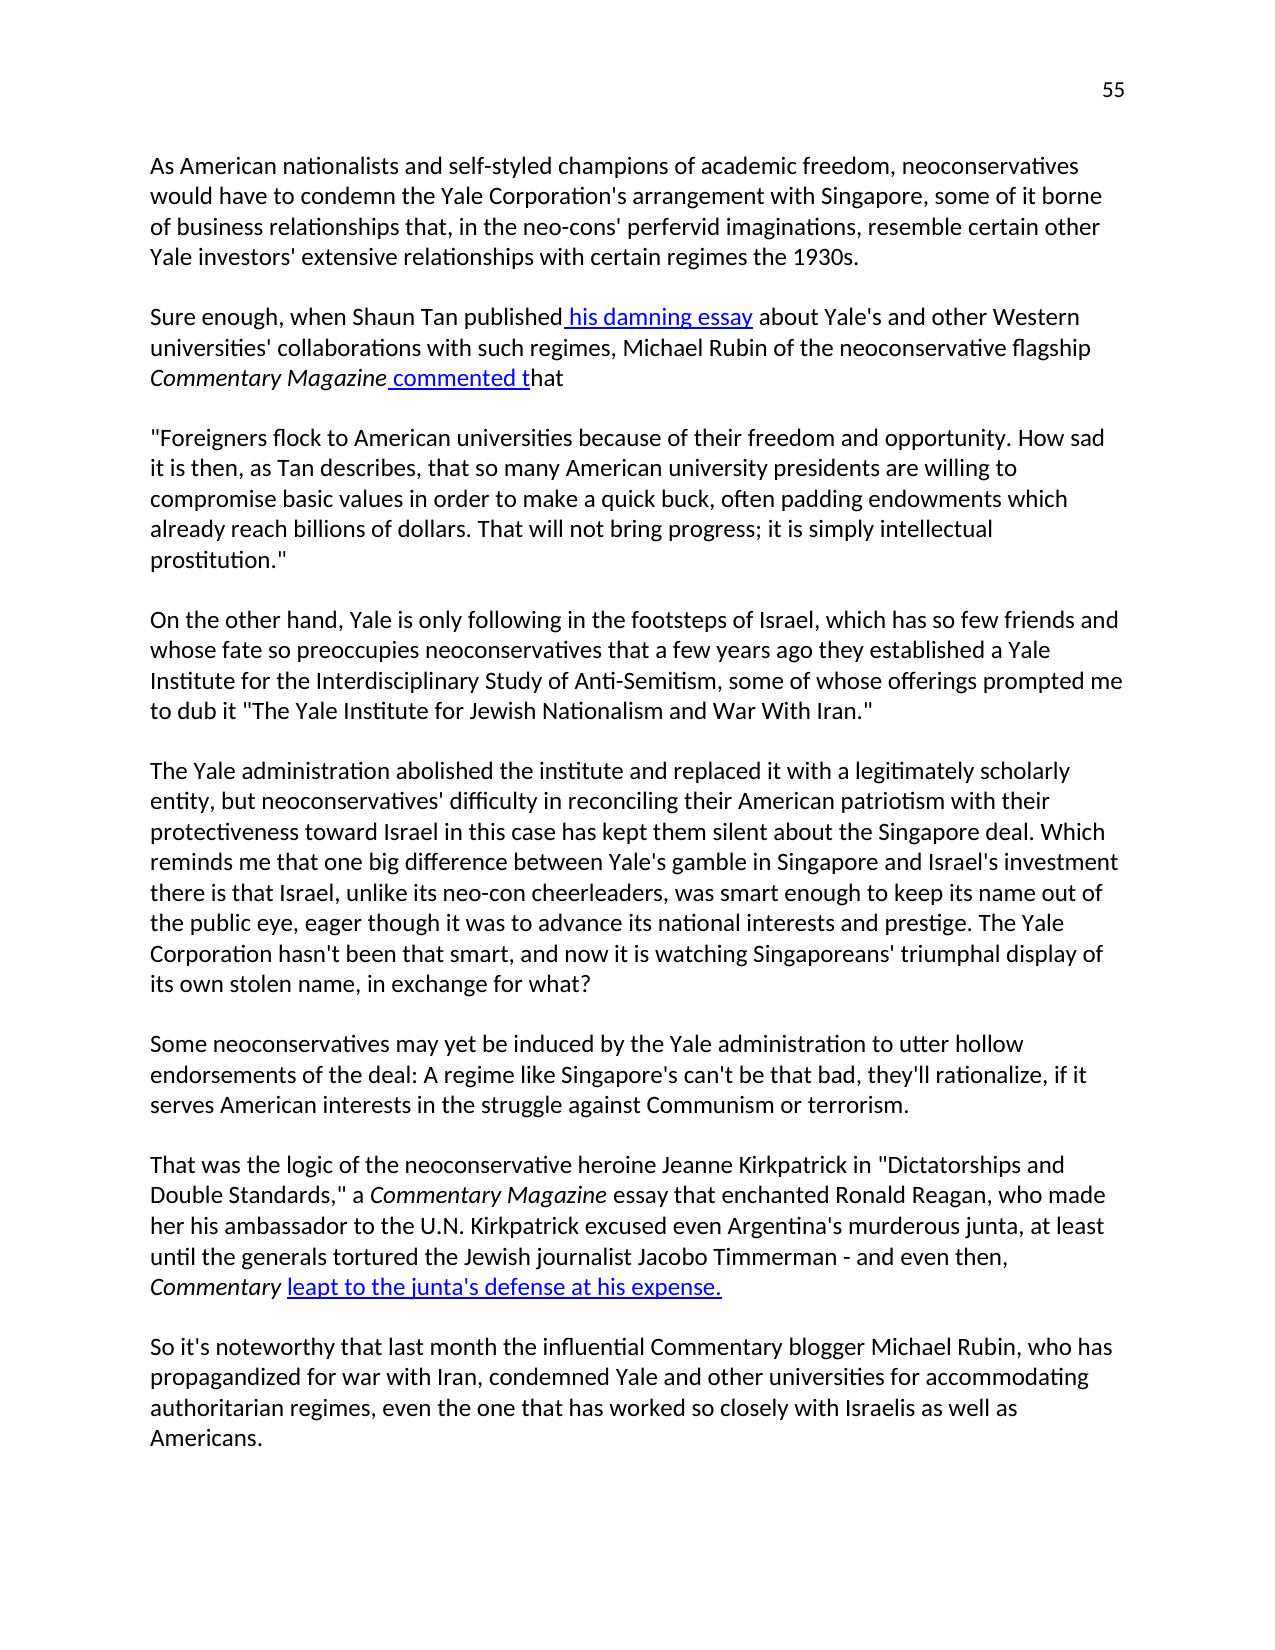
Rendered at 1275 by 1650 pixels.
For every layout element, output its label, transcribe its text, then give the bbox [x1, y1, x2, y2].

text Sure enough, when Shaun Tan published his damning essay about Yale's and other Western universities' collaborations with such regimes, Michael Rubin of the neoconservative flagship Commentary Magazine commented that [150, 301, 1125, 393]
text The Yale administration abolished the institute and replaced it with a legitimately scholarly entity, but neoconservatives' difficulty in reconciling their American patriotism with their protectiveness toward Israel in this case has kept them silent about the Singapore deal. Which reminds me that one big difference between Yale's gamble in Singapore and Israel's investment there is that Israel, unlike its neo-con cheerleaders, was smart enough to keep its name out of the public eye, eager though it was to advance its national interests and prestige. The Yale Corporation hasn't been that smart, and now it is watching Singaporeans' triumphal display of its own stolen name, in exchange for what? [150, 755, 1125, 999]
text Some neoconservatives may yet be induced by the Yale administration to utter hollow endorsements of the deal: A regime like Singapore's can't be that bad, they'll rationalize, if it serves American interests in the struggle against Communism or terrorism. [150, 1028, 1125, 1120]
text As American nationalists and self-styled champions of academic freedom, neoconservatives would have to condemn the Yale Corporation's arrangement with Singapore, some of it borne of business relationships that, in the neo-cons' perfervid imaginations, resemble certain other Yale investors' extensive relationships with certain regimes the 1930s. [150, 150, 1125, 272]
text On the other hand, Yale is only following in the footsteps of Israel, which has so few friends and whose fate so preoccupies neoconservatives that a few years ago they established a Yale Institute for the Interdisciplinary Study of Anti-Semitism, some of whose offerings prompted me to dub it "The Yale Institute for Jewish Nationalism and War With Iran." [150, 604, 1125, 726]
text That was the logic of the neoconservative heroine Jeanne Kirkpatrick in "Dictatorships and Double Standards," a Commentary Magazine essay that enchanted Ronald Reagan, who made her his ambassador to the U.N. Kirkpatrick excused even Argentina's murderous junta, at least until the generals tortured the Jewish journalist Jacobo Timmerman - and even then, Commentary leapt to the junta's defense at his expense. [150, 1149, 1125, 1302]
text "Foreigners flock to American universities because of their freedom and opportunity. How sad it is then, as Tan describes, that so many American university presidents are willing to compromise basic values in order to make a quick buck, often padding endowments which already reach billions of dollars. That will not bring progress; it is simply intellectual prostitution." [150, 422, 1125, 574]
text So it's noteworthy that last month the influential Commentary blogger Michael Rubin, who has propagandized for war with Iran, condemned Yale and other universities for accommodating authoritarian regimes, even the one that has worked so closely with Israelis as well as Americans. [150, 1331, 1125, 1453]
